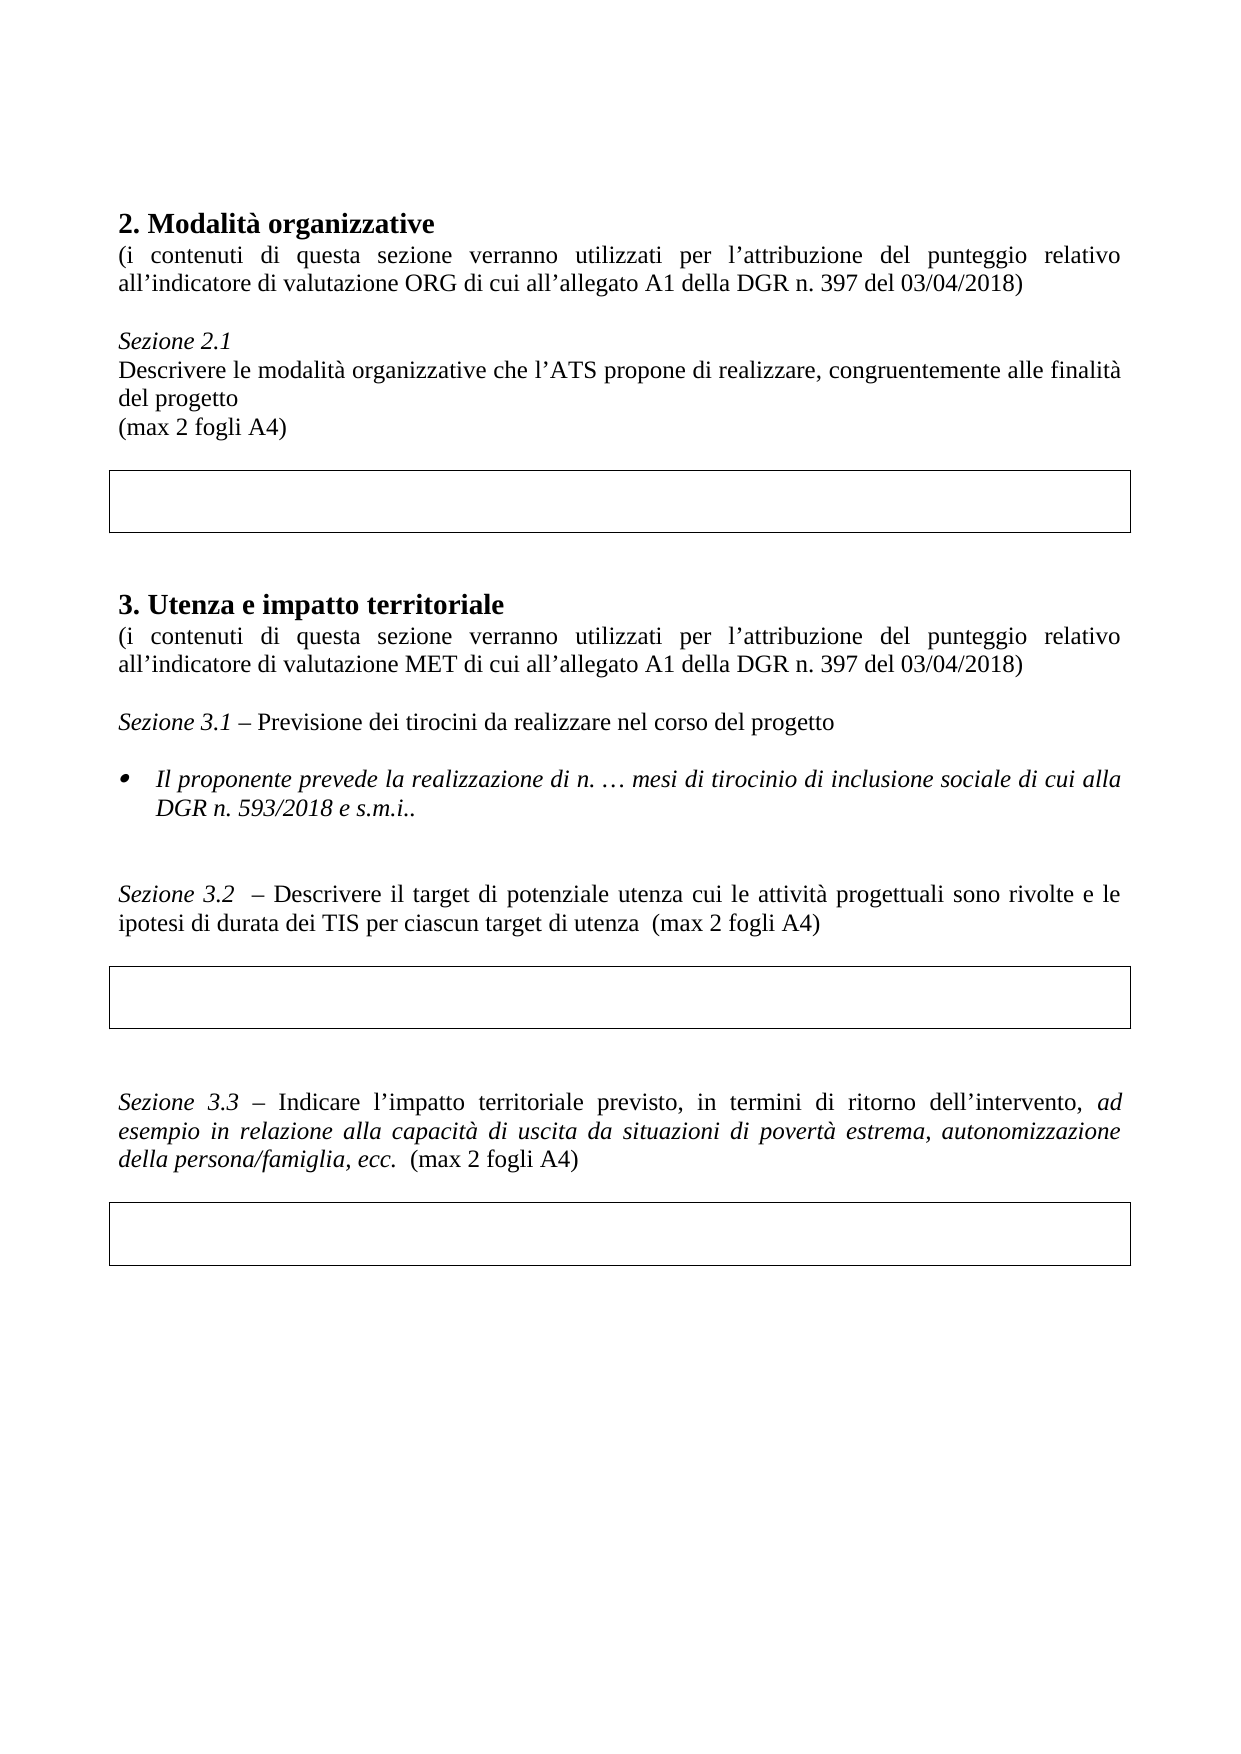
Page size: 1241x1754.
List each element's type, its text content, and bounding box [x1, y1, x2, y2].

text (max 2 fogli A4) [118, 412, 1122, 441]
text (i contenuti di questa sezione verranno utilizzati per l’attribuzione del punteggio relativo all’indicatore di valutazione ORG di cui all’allegato A1 della DGR n. 397 del 03/04/2018) [118, 240, 1122, 297]
list Il proponente prevede la realizzazione di n. … mesi di tirocinio di inclusione sociale di cui alla DGR n. 593/2018 e s.m.i.. [118, 764, 1122, 822]
text Descrivere le modalità organizzative che l’ATS propone di realizzare, congruentemente alle finalità del progetto [118, 355, 1122, 412]
text Sezione 3.1 – Previsione dei tirocini da realizzare nel corso del progetto [118, 707, 1122, 736]
text Sezione 3.2 – Descrivere il target di potenziale utenza cui le attività progettuali sono rivolte e le ipotesi di durata dei TIS per ciascun target di utenza (max 2 fogli A4) [118, 879, 1122, 937]
text Sezione 3.3 – Indicare l’impatto territoriale previsto, in termini di ritorno dell’intervento, ad esempio in relazione alla capacità di uscita da situazioni di povertà estrema, autonomizzazione della persona/famiglia, ecc. (max 2 fogli A4) [118, 1087, 1122, 1173]
text 2. Modalità organizzative [118, 206, 1122, 240]
text (i contenuti di questa sezione verranno utilizzati per l’attribuzione del punteggio relativo all’indicatore di valutazione MET di cui all’allegato A1 della DGR n. 397 del 03/04/2018) [118, 621, 1122, 678]
text Sezione 2.1 [118, 326, 1122, 355]
text 3. Utenza e impatto territoriale [118, 587, 1122, 621]
